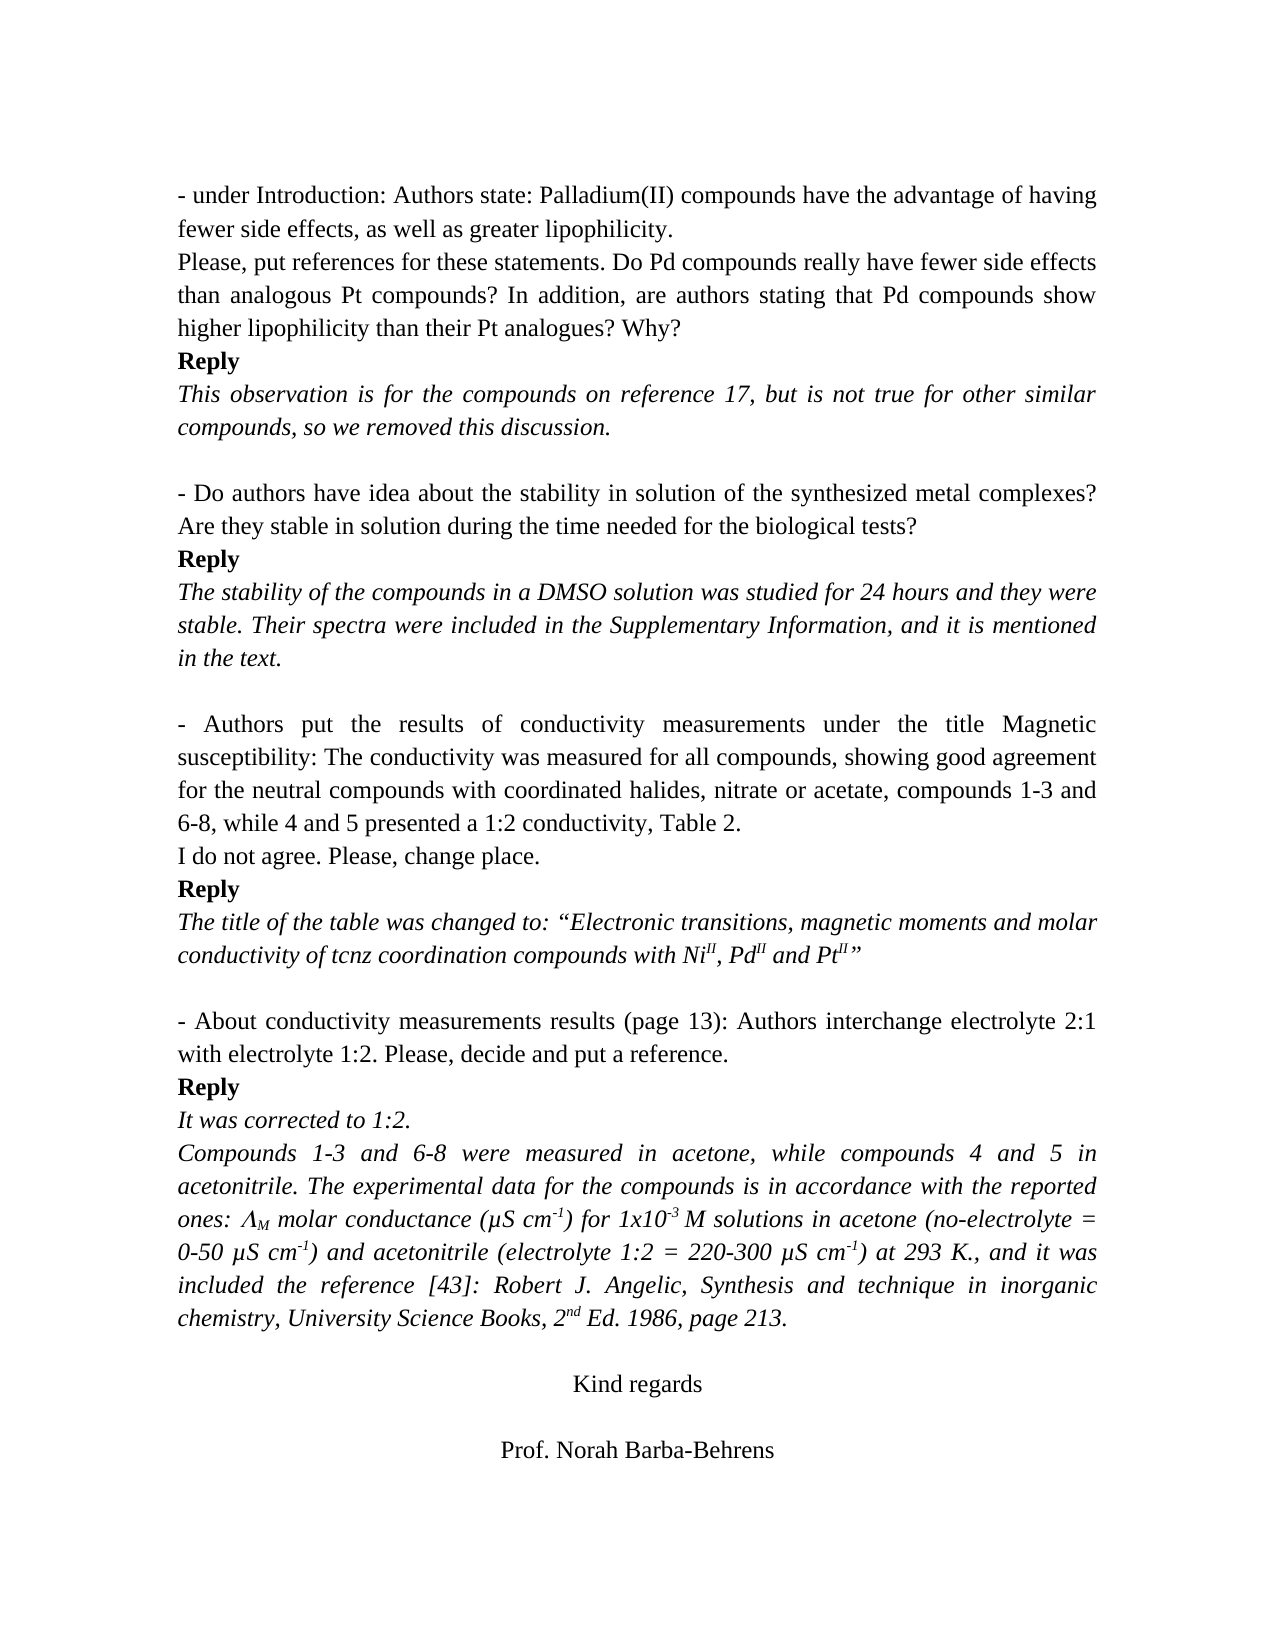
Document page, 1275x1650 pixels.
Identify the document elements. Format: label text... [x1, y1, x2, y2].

text - Authors put the results of conductivity measurements under the title Magnetic susceptibility: The conductivity was measured for all compounds, showing good agreement for the neutral compounds with coordinated halides, nitrate or acetate, compounds 1-3 and 6-8, while 4 and 5 presented a 1:2 conductivity, Table 2. [177, 709, 1098, 837]
text Reply [177, 1072, 1098, 1101]
text Kind regards [177, 1369, 1098, 1398]
text - About conductivity measurements results (page 13): Authors interchange electrolyte 2:1 with electrolyte 1:2. Please, decide and put a reference. [177, 1006, 1098, 1068]
text Please, put references for these statements. Do Pd compounds really have fewer side effects than analogous Pt compounds? In addition, are authors stating that Pd compounds show higher lipophilicity than their Pt analogues? Why? [177, 247, 1098, 341]
text - under Introduction: Authors state: Palladium(II) compounds have the advantage of having fewer side effects, as well as greater lipophilicity. [177, 181, 1098, 242]
text This observation is for the compounds on reference 17, but is not true for other similar compounds, so we removed this discussion. [177, 379, 1098, 441]
text The stability of the compounds in a DMSO solution was studied for 24 hours and they were stable. Their spectra were included in the Supplementary Information, and it is mentioned in the text. [177, 577, 1098, 672]
text Compounds 1-3 and 6-8 were measured in acetone, while compounds 4 and 5 in acetonitrile. The experimental data for the compounds is in accordance with the reported ones: M molar conductance (µS cm-1) for 1x10-3 M solutions in acetone (no-electrolyte = 0-50 µS cm-1) and acetonitrile (electrolyte 1:2 = 220-300 µS cm-1) at 293 K., and it was included the reference [43]: Robert J. Angelic, Synthesis and technique in inorganic chemistry, University Science Books, 2nd Ed. 1986, page 213. [177, 1138, 1098, 1332]
text Reply [177, 544, 1098, 573]
text - Do authors have idea about the stability in solution of the synthesized metal complexes? Are they stable in solution during the time needed for the biological tests? [177, 478, 1098, 539]
text Reply [177, 346, 1098, 374]
text It was corrected to 1:2. [177, 1105, 1098, 1134]
text Reply [177, 874, 1098, 903]
text I do not agree. Please, change place. [177, 841, 1098, 870]
text The title of the table was changed to: “Electronic transitions, magnetic moments and molar conductivity of tcnz coordination compounds with NiII, PdII and PtII” [177, 907, 1098, 969]
text Prof. Norah Barba-Behrens [177, 1435, 1098, 1464]
